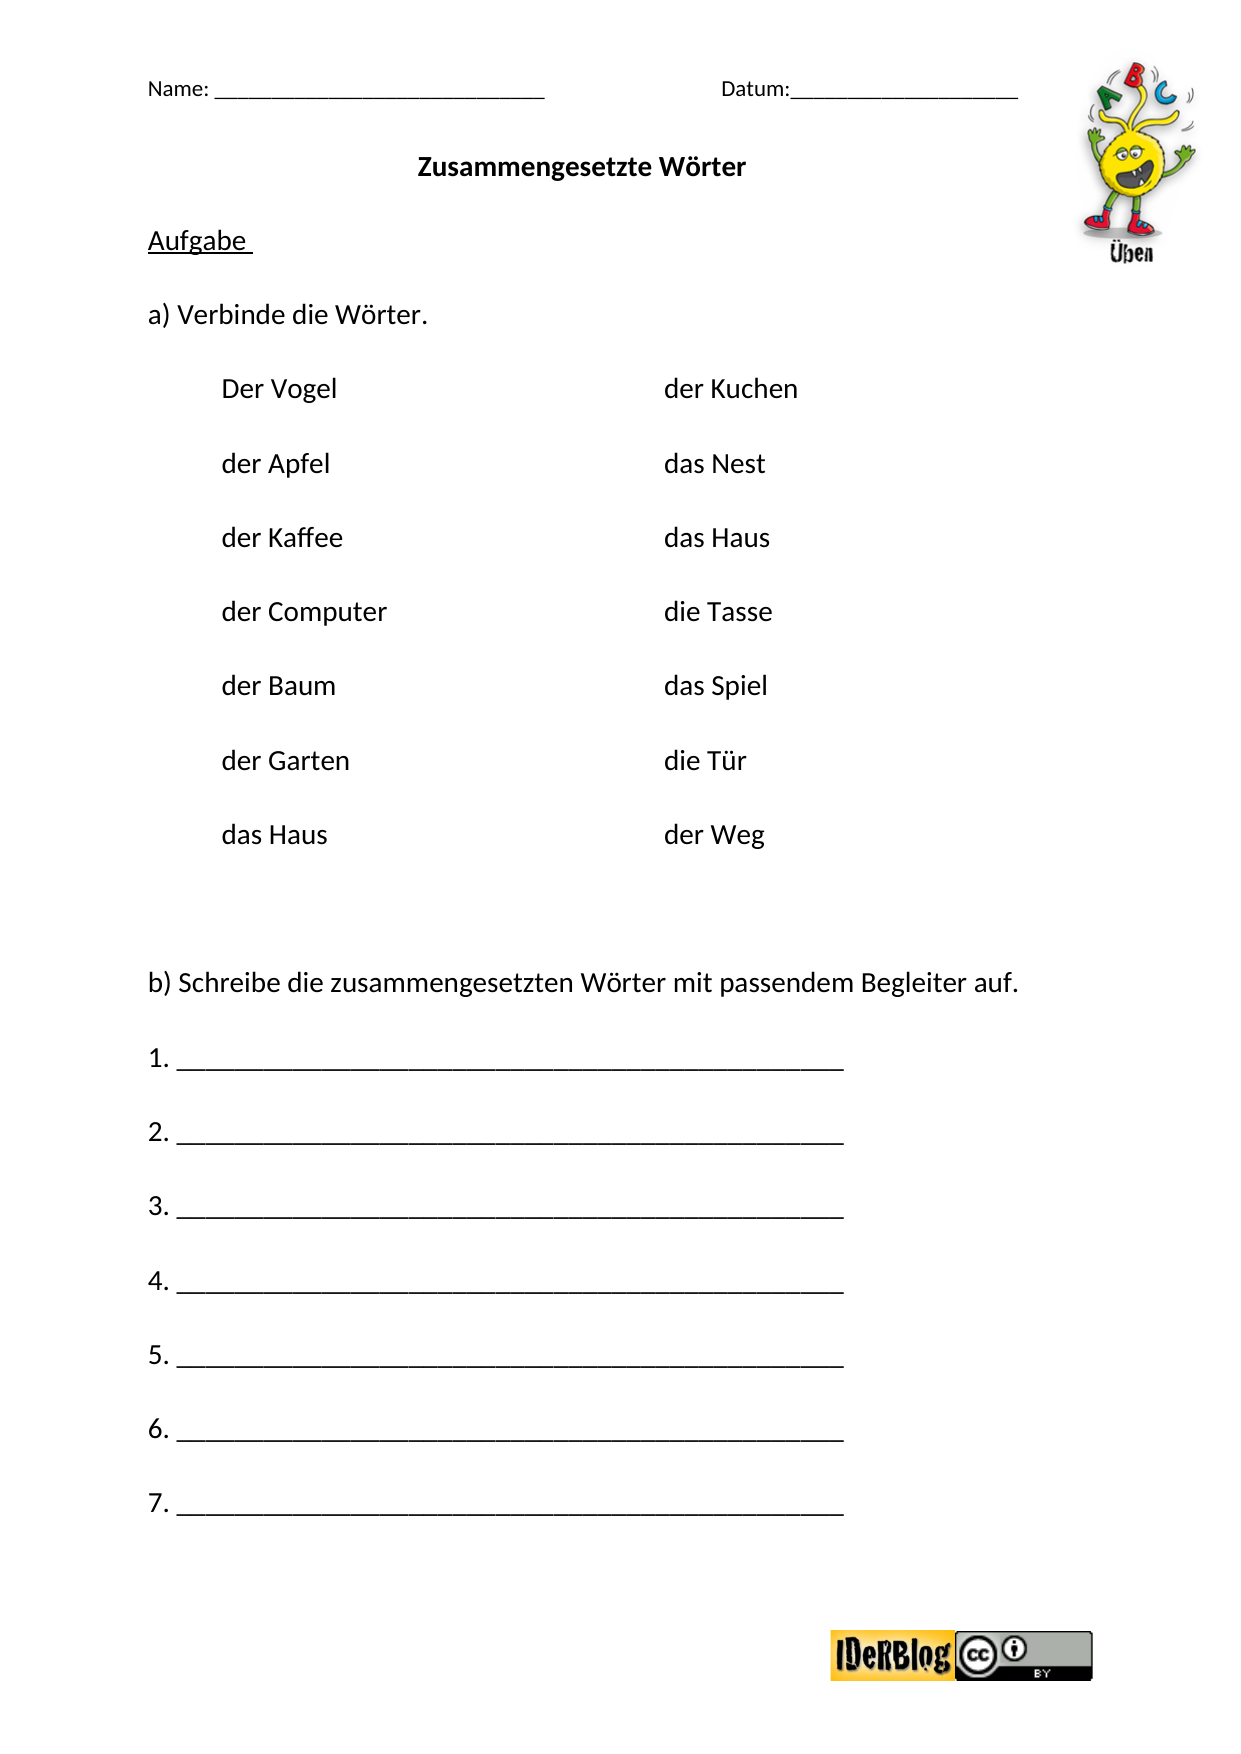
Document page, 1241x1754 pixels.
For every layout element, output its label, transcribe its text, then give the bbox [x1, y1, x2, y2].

text b) Schreibe die zusammengesetzten Wörter mit passendem Begleiter auf. [148, 964, 1093, 1000]
text 7. ______________________________________________ [148, 1484, 1093, 1520]
picture [1035, 0, 1225, 282]
text 4. ______________________________________________ [148, 1262, 1093, 1297]
text der Kaffee das Haus [148, 519, 1093, 554]
text Aufgabe [148, 222, 1035, 257]
text Der Vogel der Kuchen [148, 370, 1093, 406]
text der Garten die Tür [148, 742, 1093, 777]
text Zusammengesetzte Wörter [148, 148, 1035, 183]
text der Apfel das Nest [148, 445, 1093, 480]
text der Baum das Spiel [148, 667, 1093, 703]
text 3. ______________________________________________ [148, 1187, 1093, 1223]
picture [830, 1630, 1093, 1681]
text das Haus der Weg [148, 816, 1093, 852]
text 2. ______________________________________________ [148, 1113, 1093, 1149]
text a) Verbinde die Wörter. [148, 296, 1093, 332]
text 1. ______________________________________________ [148, 1039, 1093, 1074]
text 5. ______________________________________________ [148, 1336, 1093, 1372]
text der Computer die Tasse [148, 593, 1093, 629]
text 6. ______________________________________________ [148, 1410, 1093, 1446]
